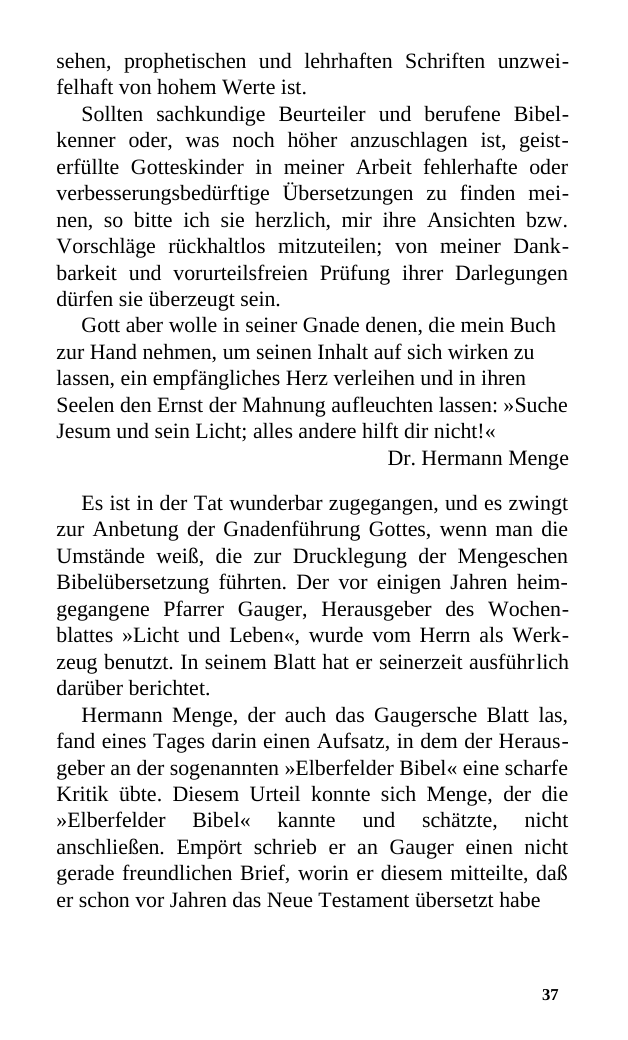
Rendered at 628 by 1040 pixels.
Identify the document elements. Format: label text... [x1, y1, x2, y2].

text 37 [542, 987, 558, 1003]
text Hermann Menge, der auch das Gaugersche Blatt las, fand eines Tages darin einen Aufsatz, in dem der Herausgeber an der sogenannten »Elberfelder Bibel« eine scharfe Kritik übte. Diesem Urteil konnte sich Menge, der die »Elberfelder Bibel« kannte und schätzte, nicht anschließen. Empört schrieb er an Gauger einen nicht gerade freundlichen Brief, worin er diesem mitteilte, daß er schon vor Jahren das Neue Testament übersetzt habe [56, 701, 569, 913]
text Sollten sachkundige Beurteiler und berufene Bibelkenner oder, was noch höher anzuschlagen ist, geisterfüllte Gotteskinder in meiner Arbeit fehlerhafte oder verbesserungsbedürftige Übersetzungen zu finden meinen, so bitte ich sie herzlich, mir ihre Ansichten bzw. Vorschläge rückhaltlos mitzuteilen; von meiner Dankbarkeit und vorurteilsfreien Prüfung ihrer Darlegungen dürfen sie überzeugt sein. [56, 100, 569, 312]
text Gott aber wolle in seiner Gnade denen, die mein Buch zur Hand nehmen, um seinen Inhalt auf sich wirken zu lassen, ein empfängliches Herz verleihen und in ihren Seelen den Ernst der Mahnung aufleuchten lassen: »Suche Jesum und sein Licht; alles andere hilft dir nicht!« [56, 312, 569, 444]
text Dr. Hermann Menge [56, 444, 569, 471]
text sehen, prophetischen und lehrhaften Schriften unzweifelhaft von hohem Werte ist. [56, 47, 569, 100]
text Es ist in der Tat wunderbar zugegangen, und es zwingt zur Anbetung der Gnadenführung Gottes, wenn man die Umstände weiß, die zur Drucklegung der Mengeschen Bibelübersetzung führten. Der vor einigen Jahren heim- gegangene Pfarrer Gauger, Herausgeber des Wochenblattes »Licht und Leben«, wurde vom Herrn als Werkzeug benutzt. In seinem Blatt hat er seinerzeit ausführlich darüber berichtet. [56, 489, 569, 701]
